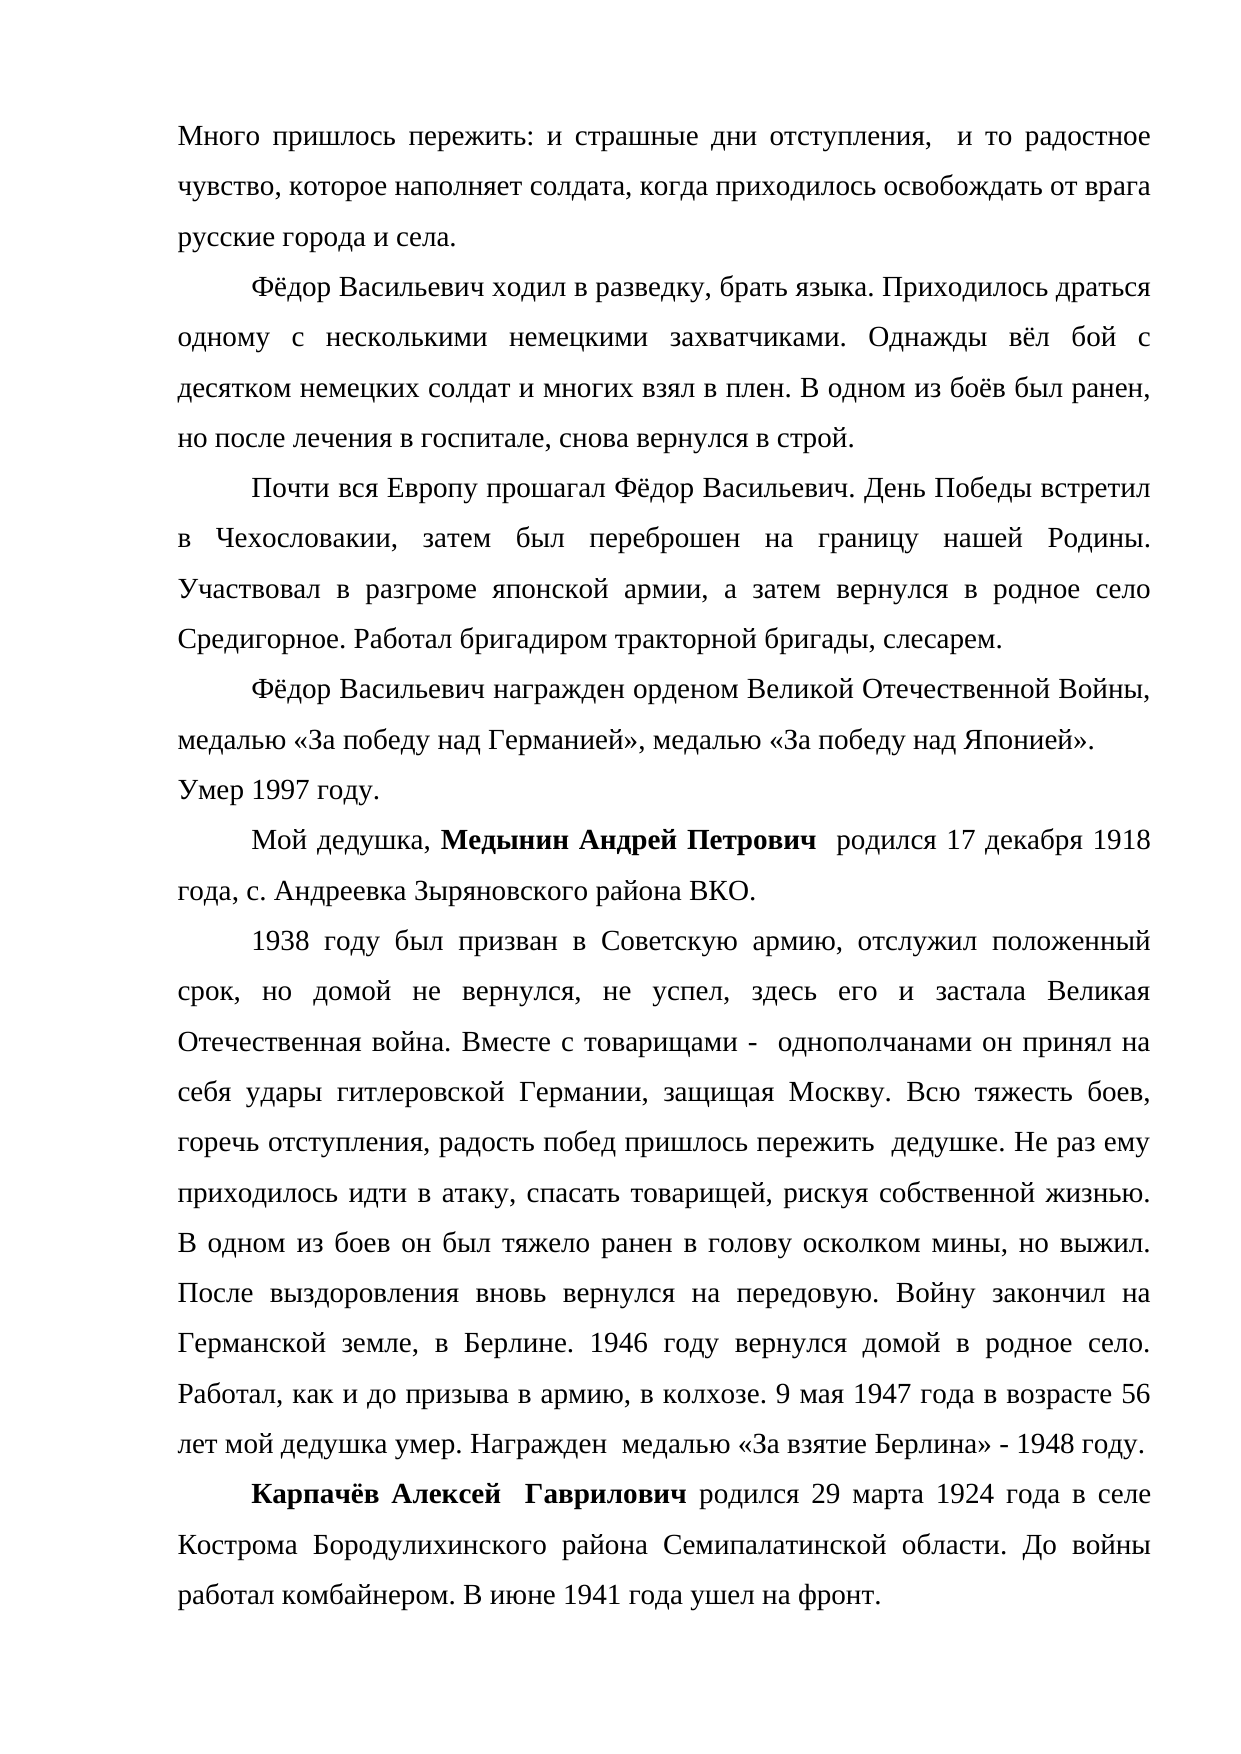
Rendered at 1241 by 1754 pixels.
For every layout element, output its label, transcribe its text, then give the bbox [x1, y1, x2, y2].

text Фёдор Васильевич награжден орденом Великой Отечественной Войны, медалью «За победу над Германией», медалью «За победу над Японией». [177, 672, 1152, 755]
text Карпачёв Алексей Гаврилович родился 29 марта 1924 года в селе Кострома Бородулихинского района Семипалатинской области. До войны работал комбайнером. В июне 1941 года ушел на фронт. [177, 1477, 1152, 1611]
text Фёдор Васильевич ходил в разведку, брать языка. Приходилось драться одному с несколькими немецкими захватчиками. Однажды вёл бой с десятком немецких солдат и многих взял в плен. В одном из боёв был ранен, но после лечения в госпитале, снова вернулся в строй. [177, 269, 1152, 453]
text Умер 1997 году. [177, 772, 1152, 806]
text 1938 году был призван в Советскую армию, отслужил положенный срок, но домой не вернулся, не успел, здесь его и застала Великая Отечественная война. Вместе с товарищами - однополчанами он принял на себя удары гитлеровской Германии, защищая Москву. Всю тяжесть боев, горечь отступления, радость побед пришлось пережить дедушке. Не раз ему приходилось идти в атаку, спасать товарищей, рискуя собственной жизнью. В одном из боев он был тяжело ранен в голову осколком мины, но выжил. После выздоровления вновь вернулся на передовую. Войну закончил на Германской земле, в Берлине. 1946 году вернулся домой в родное село. Работал, как и до призыва в армию, в колхозе. 9 мая 1947 года в возрасте 56 лет мой дедушка умер. Награжден медалью «За взятие Берлина» - 1948 году. [177, 923, 1152, 1460]
text Почти вся Европу прошагал Фёдор Васильевич. День Победы встретил в Чехословакии, затем был переброшен на границу нашей Родины. Участвовал в разгроме японской армии, а затем вернулся в родное село Средигорное. Работал бригадиром тракторной бригады, слесарем. [177, 470, 1152, 655]
text Много пришлось пережить: и страшные дни отступления, и то радостное чувство, которое наполняет солдата, когда приходилось освобождать от врага русские города и села. [177, 118, 1152, 252]
text Мой дедушка, Медынин Андрей Петрович родился 17 декабря 1918 года, с. Андреевка Зыряновского района ВКО. [177, 822, 1152, 906]
